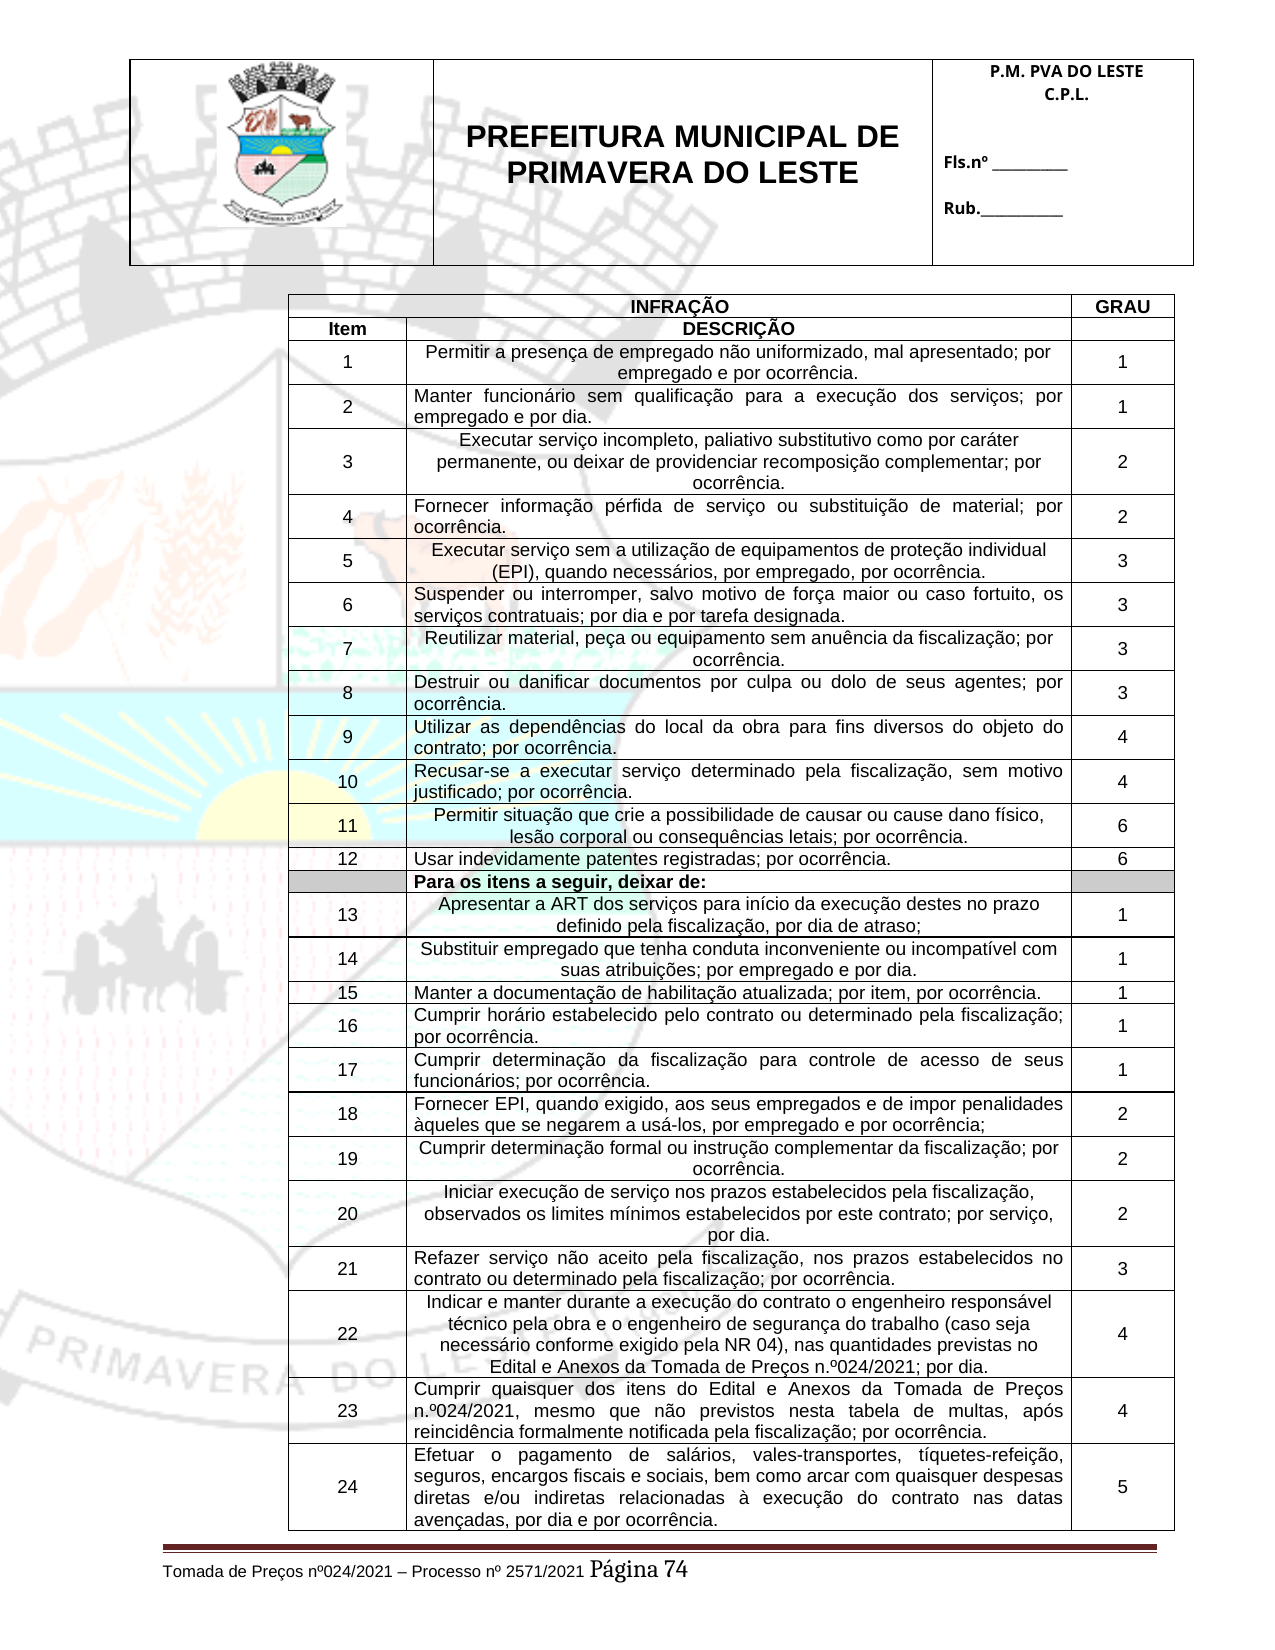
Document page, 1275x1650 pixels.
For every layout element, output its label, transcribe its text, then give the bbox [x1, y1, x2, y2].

table_cell 4 [1072, 1378, 1174, 1443]
table_cell 3 [1072, 627, 1174, 670]
table_cell Permitir situação que crie a possibilidade de causar ou cause dano físico, lesão corporal ou consequências letais; por ocorrência. [407, 804, 1071, 847]
table_cell Para os itens a seguir, deixar de: [407, 871, 1071, 892]
table_header GRAU [1072, 295, 1174, 317]
table_cell 1 [1072, 341, 1174, 384]
table_cell 1 [1072, 938, 1174, 981]
table_cell 24 [289, 1444, 406, 1530]
table_cell 20 [289, 1181, 406, 1246]
table_cell Usar indevidamente patentes registradas; por ocorrência. [407, 848, 1071, 869]
table_cell 5 [289, 539, 406, 582]
table_cell 8 [289, 671, 406, 714]
table_cell Efetuar o pagamento de salários, vales-transportes, tíquetes-refeição, seguros, encargos fiscais e sociais, bem como arcar com quaisquer despesas diretas e/ou indiretas relacionadas à execução do contrato nas datas avençadas, por dia e por ocorrência. [407, 1444, 1071, 1530]
table_cell Manter a documentação de habilitação atualizada; por item, por ocorrência. [407, 982, 1071, 1003]
table_cell 16 [289, 1004, 406, 1047]
table_cell 17 [289, 1048, 406, 1091]
table_cell Item [289, 318, 406, 339]
table_cell 3 [1072, 583, 1174, 626]
table_cell 19 [289, 1137, 406, 1180]
table_cell [1072, 318, 1174, 339]
table_cell 1 [1072, 893, 1174, 936]
table_cell Cumprir quaisquer dos itens do Edital e Anexos da Tomada de Preços n.º024/2021, mesmo que não previstos nesta tabela de multas, após reincidência formalmente notificada pela fiscalização; por ocorrência. [407, 1378, 1071, 1443]
table_cell 2 [289, 385, 406, 428]
table_cell 4 [1072, 760, 1174, 803]
table_cell Utilizar as dependências do local da obra para fins diversos do objeto do contrato; por ocorrência. [407, 716, 1071, 759]
table_cell [1072, 871, 1174, 892]
table_cell Indicar e manter durante a execução do contrato o engenheiro responsável técnico pela obra e o engenheiro de segurança do trabalho (caso seja necessário conforme exigido pela NR 04), nas quantidades previstas no Edital e Anexos da Tomada de Preços n.º024/2021; por dia. [407, 1291, 1071, 1377]
table_cell Refazer serviço não aceito pela fiscalização, nos prazos estabelecidos no contrato ou determinado pela fiscalização; por ocorrência. [407, 1247, 1071, 1290]
table_cell Cumprir determinação formal ou instrução complementar da fiscalização; por ocorrência. [407, 1137, 1071, 1180]
table_cell Permitir a presença de empregado não uniformizado, mal apresentado; por empregado e por ocorrência. [407, 341, 1071, 384]
table_cell DESCRIÇÃO [407, 318, 1071, 339]
table_cell Fornecer informação pérfida de serviço ou substituição de material; por ocorrência. [407, 495, 1071, 538]
table_cell 2 [1072, 429, 1174, 494]
table_cell 13 [289, 893, 406, 936]
table_cell 15 [289, 982, 406, 1003]
table_cell [289, 871, 406, 892]
table_cell 11 [289, 804, 406, 847]
table_cell 21 [289, 1247, 406, 1290]
table_cell 23 [289, 1378, 406, 1443]
table_cell Reutilizar material, peça ou equipamento sem anuência da fiscalização; por ocorrência. [407, 627, 1071, 670]
table_cell Destruir ou danificar documentos por culpa ou dolo de seus agentes; por ocorrência. [407, 671, 1071, 714]
table_cell 4 [289, 495, 406, 538]
table_cell 2 [1072, 1181, 1174, 1246]
table_cell 5 [1072, 1444, 1174, 1530]
table_header INFRAÇÃO [289, 295, 1071, 317]
table_cell Fornecer EPI, quando exigido, aos seus empregados e de impor penalidades àqueles que se negarem a usá-los, por empregado e por ocorrência; [407, 1093, 1071, 1136]
table_cell 1 [1072, 982, 1174, 1003]
table_cell Iniciar execução de serviço nos prazos estabelecidos pela fiscalização, observados os limites mínimos estabelecidos por este contrato; por serviço, por dia. [407, 1181, 1071, 1246]
table_cell 4 [1072, 716, 1174, 759]
table_cell 10 [289, 760, 406, 803]
table_cell 9 [289, 716, 406, 759]
table_cell Cumprir determinação da fiscalização para controle de acesso de seus funcionários; por ocorrência. [407, 1048, 1071, 1091]
table_cell 6 [289, 583, 406, 626]
table_cell 18 [289, 1093, 406, 1136]
picture [216, 60, 347, 227]
table_cell 22 [289, 1291, 406, 1377]
table_cell 7 [289, 627, 406, 670]
table_cell Executar serviço sem a utilização de equipamentos de proteção individual (EPI), quando necessários, por empregado, por ocorrência. [407, 539, 1071, 582]
table_cell 3 [289, 429, 406, 494]
table_cell 2 [1072, 1093, 1174, 1136]
table_cell 3 [1072, 539, 1174, 582]
table_cell 1 [1072, 385, 1174, 428]
table_cell 3 [1072, 1247, 1174, 1290]
table_cell 6 [1072, 848, 1174, 869]
table_cell Substituir empregado que tenha conduta inconveniente ou incompatível com suas atribuições; por empregado e por dia. [407, 938, 1071, 981]
table_cell 1 [1072, 1048, 1174, 1091]
table_cell Recusar-se a executar serviço determinado pela fiscalização, sem motivo justificado; por ocorrência. [407, 760, 1071, 803]
table_cell 6 [1072, 804, 1174, 847]
table_cell Apresentar a ART dos serviços para início da execução destes no prazo definido pela fiscalização, por dia de atraso; [407, 893, 1071, 936]
table_cell Manter funcionário sem qualificação para a execução dos serviços; por empregado e por dia. [407, 385, 1071, 428]
table_cell 2 [1072, 495, 1174, 538]
table_cell 1 [1072, 1004, 1174, 1047]
table_cell 12 [289, 848, 406, 869]
table_cell 2 [1072, 1137, 1174, 1180]
table_cell Cumprir horário estabelecido pelo contrato ou determinado pela fiscalização; por ocorrência. [407, 1004, 1071, 1047]
table_cell 3 [1072, 671, 1174, 714]
table_cell Executar serviço incompleto, paliativo substitutivo como por caráter permanente, ou deixar de providenciar recomposição complementar; por ocorrência. [407, 429, 1071, 494]
table_cell 14 [289, 938, 406, 981]
table_cell Suspender ou interromper, salvo motivo de força maior ou caso fortuito, os serviços contratuais; por dia e por tarefa designada. [407, 583, 1071, 626]
table_cell 4 [1072, 1291, 1174, 1377]
table_cell 1 [289, 341, 406, 384]
